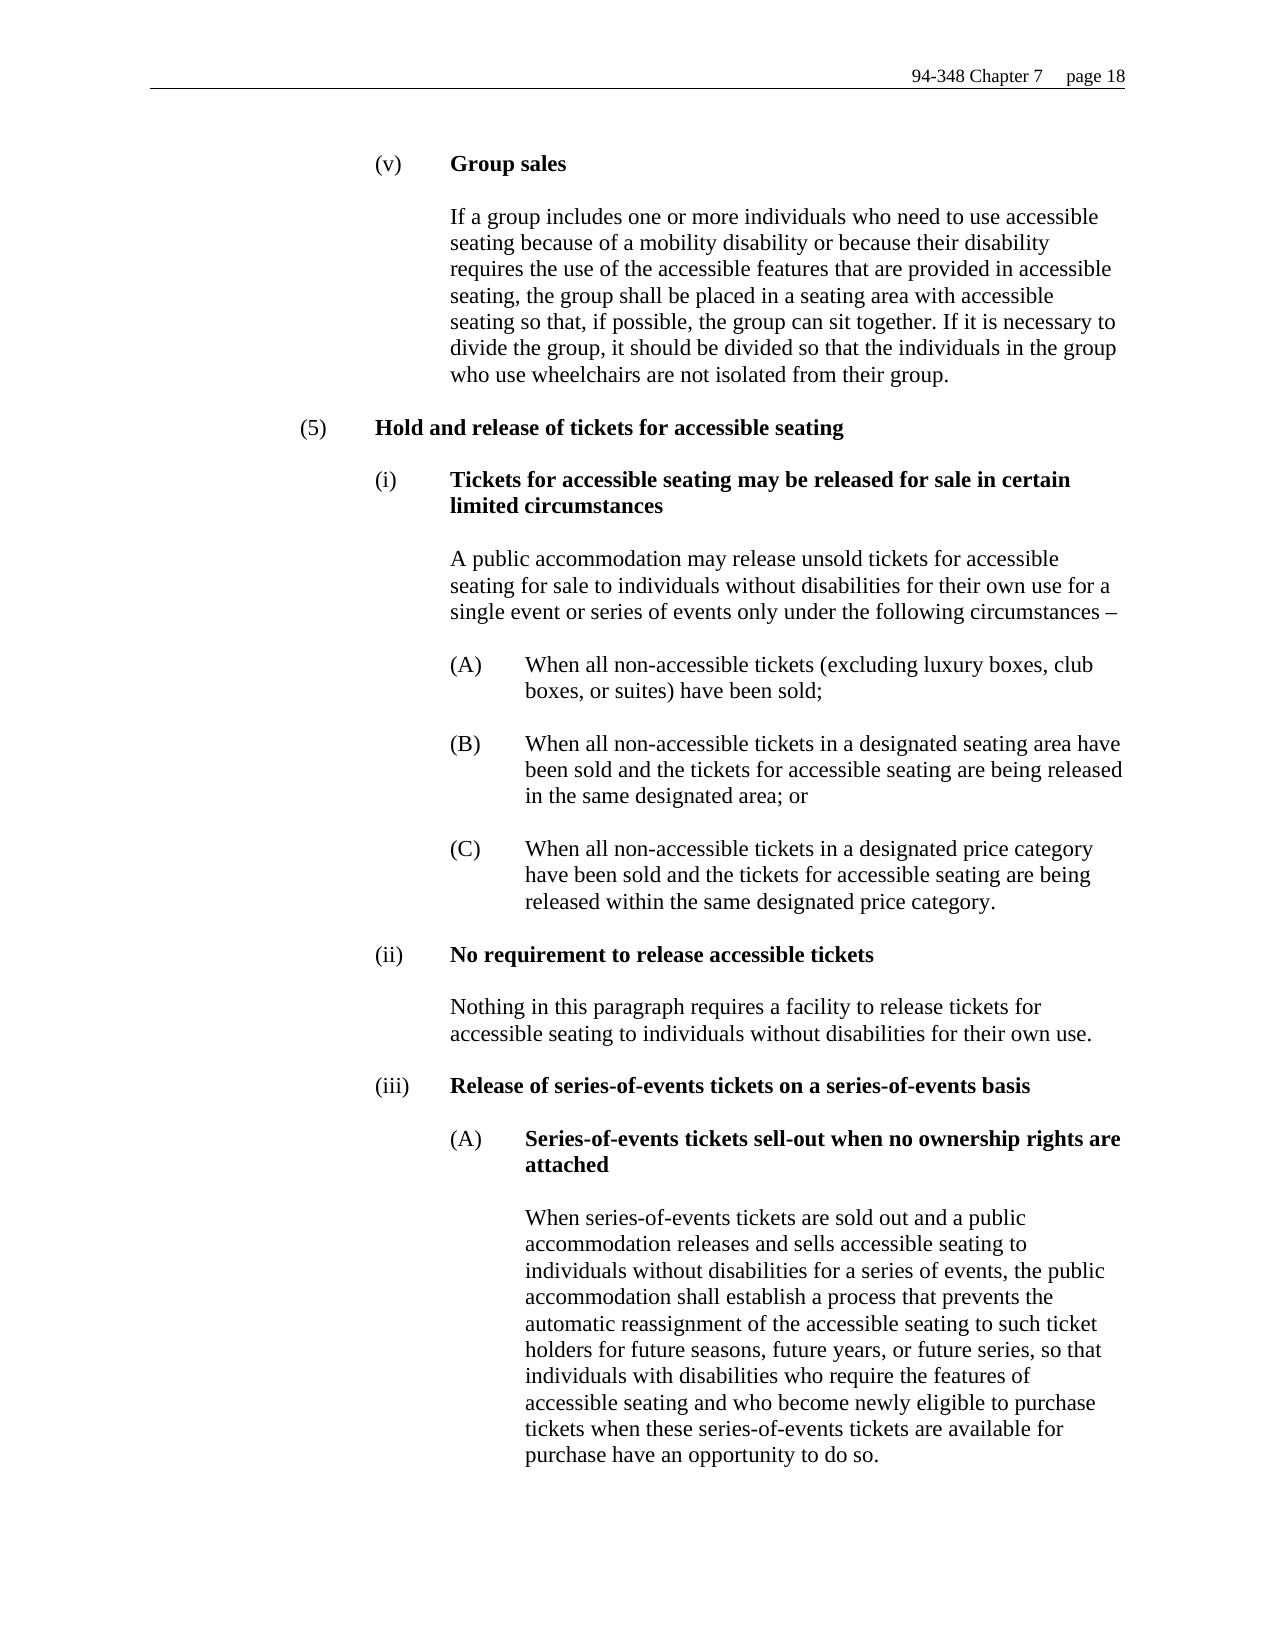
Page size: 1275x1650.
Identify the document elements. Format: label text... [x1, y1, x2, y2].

list Group sales [375, 150, 1125, 176]
text When series-of-events tickets are sold out and a public accommodation releases and sells accessible seating to individuals without disabilities for a series of events, the public accommodation shall establish a process that prevents the automatic reassignment of the accessible seating to such ticket holders for future seasons, future years, or future series, so that individuals with disabilities who require the features of accessible seating and who become newly eligible to purchase tickets when these series-of-events tickets are available for purchase have an opportunity to do so. [525, 1204, 1125, 1468]
text (C) When all non-accessible tickets in a designated price category have been sold and the tickets for accessible seating are being released within the same designated price category. [450, 835, 1125, 914]
text (iii) Release of series-of-events tickets on a series-of-events basis [300, 1072, 1125, 1099]
text (5) Hold and release of tickets for accessible seating [300, 413, 1125, 440]
text (i) Tickets for accessible seating may be released for sale in certain limited circumstances [375, 466, 1125, 519]
text Nothing in this paragraph requires a facility to release tickets for accessible seating to individuals without disabilities for their own use. [450, 993, 1125, 1046]
text (ii) No requirement to release accessible tickets [375, 941, 1125, 967]
text A public accommodation may release unsold tickets for accessible seating for sale to individuals without disabilities for their own use for a single event or series of events only under the following circumstances – [450, 545, 1125, 624]
text (B) When all non-accessible tickets in a designated seating area have been sold and the tickets for accessible seating are being released in the same designated area; or [450, 730, 1125, 809]
text If a group includes one or more individuals who need to use accessible seating because of a mobility disability or because their disability requires the use of the accessible features that are provided in accessible seating, the group shall be placed in a seating area with accessible seating so that, if possible, the group can sit together. If it is necessary to divide the group, it should be divided so that the individuals in the group who use wheelchairs are not isolated from their group. [450, 203, 1125, 387]
text (A) Series-of-events tickets sell-out when no ownership rights are attached [450, 1125, 1125, 1178]
text (A) When all non-accessible tickets (excluding luxury boxes, club boxes, or suites) have been sold; [450, 651, 1125, 703]
